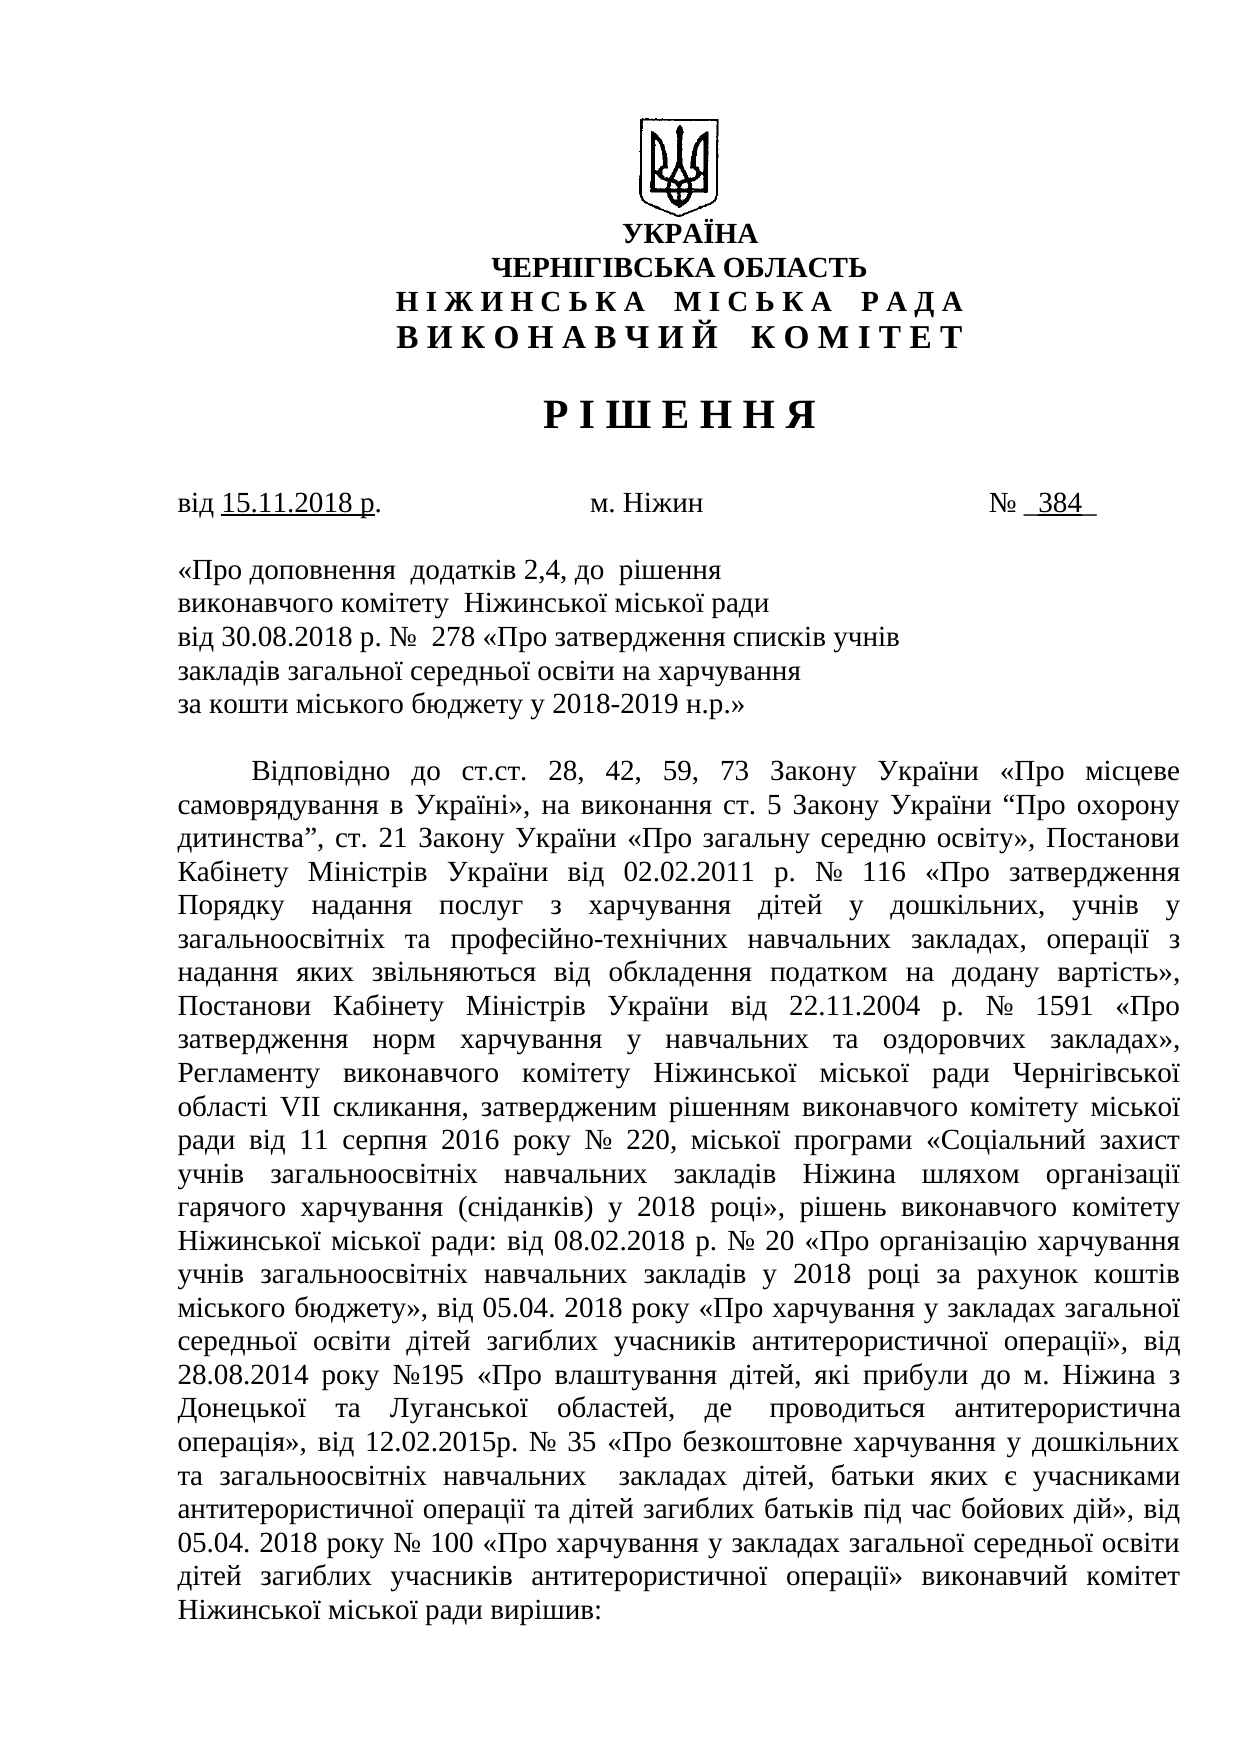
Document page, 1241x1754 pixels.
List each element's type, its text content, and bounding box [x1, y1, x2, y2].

text УКРАЇНА [177, 217, 1181, 250]
text Н І Ж И Н С Ь К А М І С Ь К А Р А Д А [177, 284, 1181, 317]
text Р І Ш Е Н Н Я [177, 389, 1181, 437]
text від 30.08.2018 р. № 278 «Про затвердження списків учнів [177, 619, 1181, 653]
text «Про доповнення додатків 2,4, до рішення [177, 552, 1181, 586]
text В И К О Н А В Ч И Й К О М І Т Е Т [177, 317, 1181, 356]
text виконавчого комітету Ніжинської міської ради [177, 586, 1181, 619]
text Відповідно до ст.ст. 28, 42, 59, 73 Закону України «Про місцеве самоврядування в Україні», на виконання ст. 5 Закону України “Про охорону дитинства”, ст. 21 Закону України «Про загальну середню освіту», Постанови Кабінету Міністрів України від 02.02.2011 р. № 116 «Про затвердження Порядку надання послуг з харчування дітей у дошкільних, учнів у загальноосвітніх та професійно-технічних навчальних закладах, операції з надання яких звільняються від обкладення податком на додану вартість», Постанови Кабінету Міністрів України від 22.11.2004 р. № 1591 «Про затвердження норм харчування у навчальних та оздоровчих закладах», Регламенту виконавчого комітету Ніжинської міської ради Чернігівської області VІІ скликання, затвердженим рішенням виконавчого комітету міської ради від 11 серпня 2016 року № 220, міської програми «Соціальний захист учнів загальноосвітніх навчальних закладів Ніжина шляхом організації гарячого харчування (сніданків) у 2018 році», рішень виконавчого комітету Ніжинської міської ради: від 08.02.2018 р. № 20 «Про організацію харчування учнів загальноосвітніх навчальних закладів у 2018 році за рахунок коштів міського бюджету», від 05.04. 2018 року «Про харчування у закладах загальної середньої освіти дітей загиблих учасників антитерористичної операції», від 28.08.2014 року №195 «Про влаштування дітей, які прибули до м. Ніжина з Донецької та Луганської областей, де проводиться антитерористична операція», від 12.02.2015р. № 35 «Про безкоштовне харчування у дошкільних та загальноосвітніх навчальних закладах дітей, батьки яких є учасниками антитерористичної операції та дітей загиблих батьків під час бойових дій», від 05.04. 2018 року № 100 «Про харчування у закладах загальної середньої освіти дітей загиблих учасників антитерористичної операції» виконавчий комітет Ніжинської міської ради вирішив: [177, 753, 1181, 1625]
picture [639, 118, 719, 217]
text закладів загальної середньої освіти на харчування [177, 653, 1181, 686]
text за кошти міського бюджету у 2018-2019 н.р.» [177, 686, 1181, 720]
text ЧЕРНІГІВСЬКА ОБЛАСТЬ [177, 250, 1181, 284]
text від 15.11.2018 р. м. Ніжин № _384_ [177, 485, 1181, 518]
